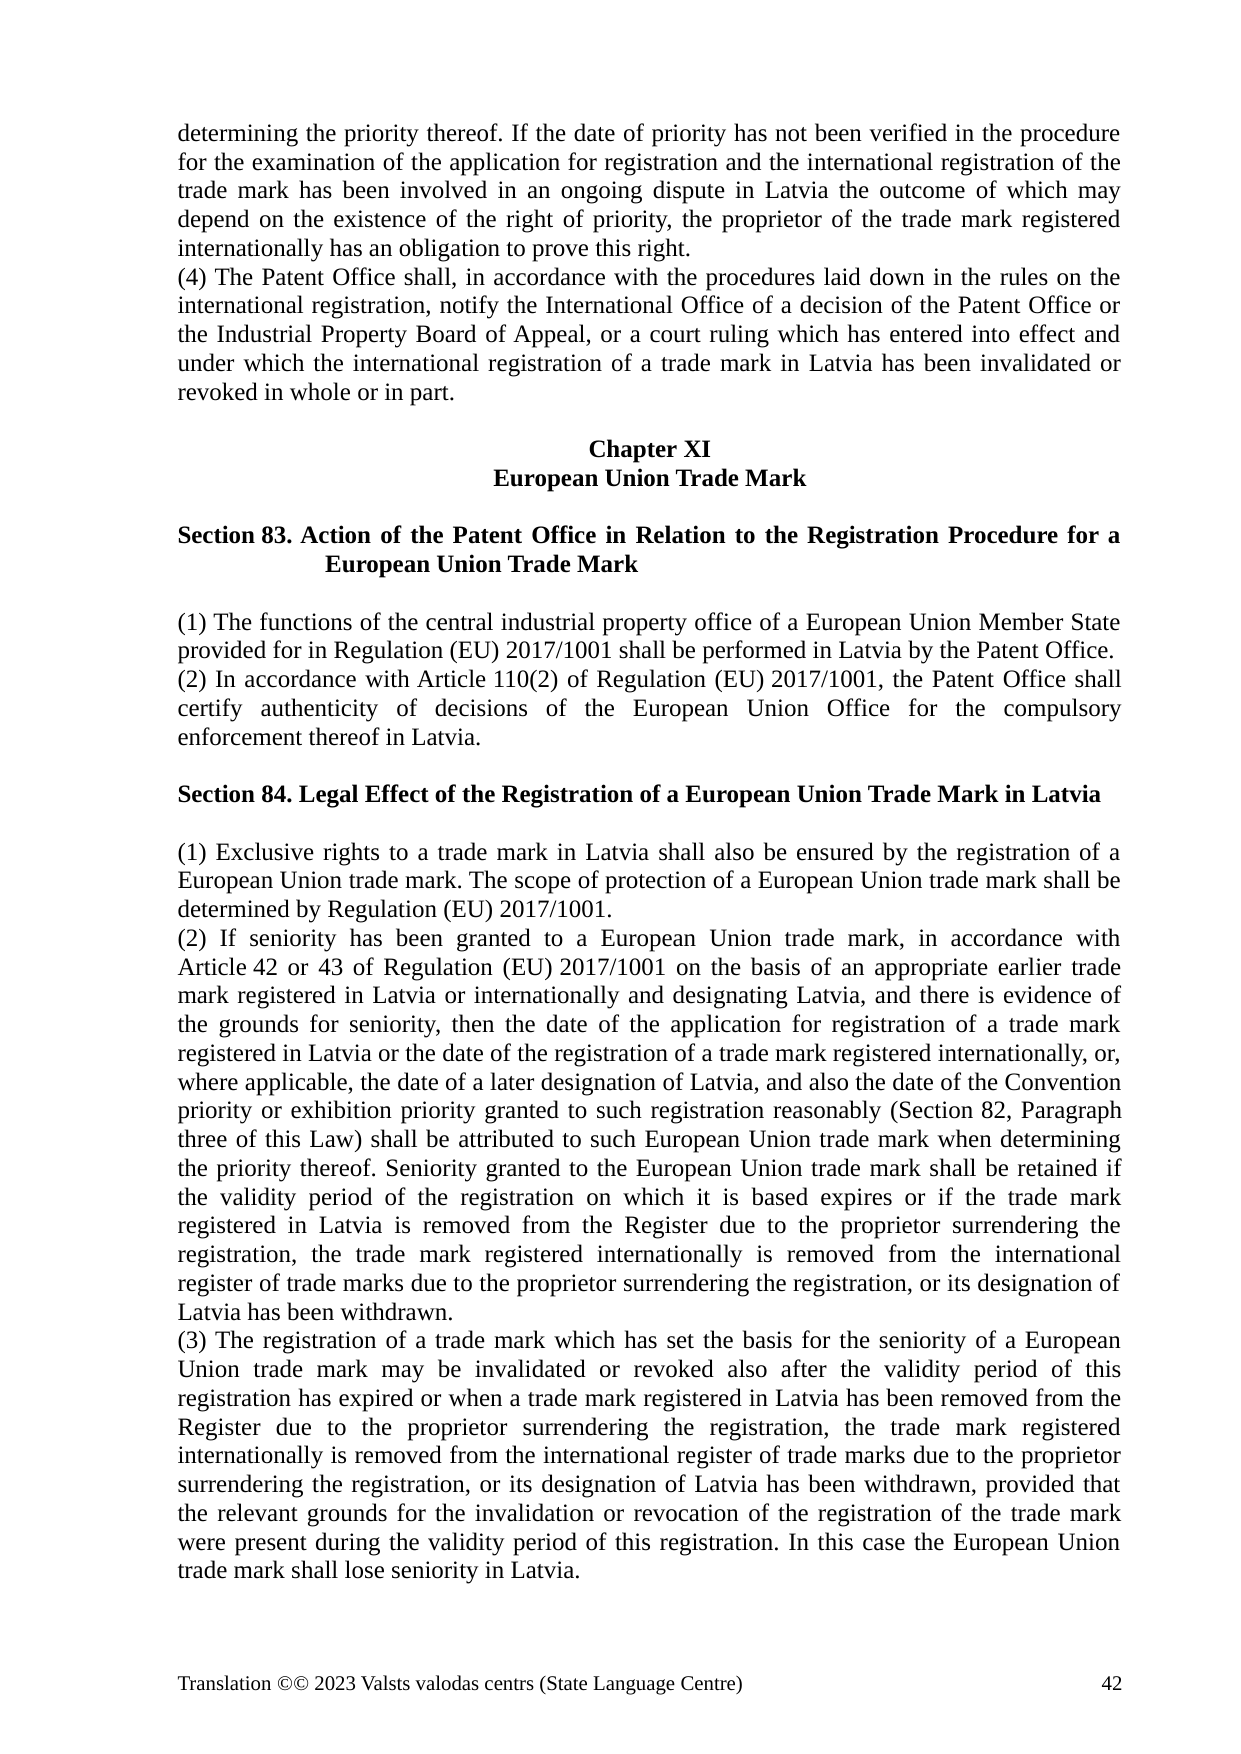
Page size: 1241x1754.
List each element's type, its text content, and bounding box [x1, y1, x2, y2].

text Section 84. Legal Effect of the Registration of a European Union Trade Mark in Latvia [177, 779, 1122, 808]
text Chapter XI [177, 434, 1122, 463]
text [177, 118, 1122, 262]
text (3) The registration of a trade mark which has set the basis for the seniority of a European Union trade mark may be invalidated or revoked also after the validity period of this registration has expired or when a trade mark registered in Latvia has been removed from the Register due to the proprietor surrendering the registration, the trade mark registered internationally is removed from the international register of trade marks due to the proprietor surrendering the registration, or its designation of Latvia has been withdrawn, provided that the relevant grounds for the invalidation or revocation of the registration of the trade mark were present during the validity period of this registration. In this case the European Union trade mark shall lose seniority in Latvia. [177, 1326, 1122, 1584]
text (1) The functions of the central industrial property office of a European Union Member State provided for in Regulation (EU) 2017/1001 shall be performed in Latvia by the Patent Office. [177, 607, 1122, 664]
text (2) If seniority has been granted to a European Union trade mark, in accordance with Article 42 or 43 of Regulation (EU) 2017/1001 on the basis of an appropriate earlier trade mark registered in Latvia or internationally and designating Latvia, and there is evidence of the grounds for seniority, then the date of the application for registration of a trade mark registered in Latvia or the date of the registration of a trade mark registered internationally, or, where applicable, the date of a later designation of Latvia, and also the date of the Convention priority or exhibition priority granted to such registration reasonably (Section 82, Paragraph three of this Law) shall be attributed to such European Union trade mark when determining the priority thereof. Seniority granted to the European Union trade mark shall be retained if the validity period of the registration on which it is based expires or if the trade mark registered in Latvia is removed from the Register due to the proprietor surrendering the registration, the trade mark registered internationally is removed from the international register of trade marks due to the proprietor surrendering the registration, or its designation of Latvia has been withdrawn. [177, 923, 1122, 1326]
text (2) In accordance with Article 110(2) of Regulation (EU) 2017/1001, the Patent Office shall certify authenticity of decisions of the European Union Office for the compulsory enforcement thereof in Latvia. [177, 664, 1122, 751]
text Section 83. Action of the Patent Office in Relation to the Registration Procedure for a European Union Trade Mark [177, 521, 1122, 578]
text European Union Trade Mark [177, 463, 1122, 492]
text (1) Exclusive rights to a trade mark in Latvia shall also be ensured by the registration of a European Union trade mark. The scope of protection of a European Union trade mark shall be determined by Regulation (EU) 2017/1001. [177, 837, 1122, 923]
text (4) The Patent Office shall, in accordance with the procedures laid down in the rules on the international registration, notify the International Office of a decision of the Patent Office or the Industrial Property Board of Appeal, or a court ruling which has entered into effect and under which the international registration of a trade mark in Latvia has been invalidated or revoked in whole or in part. [177, 262, 1122, 406]
